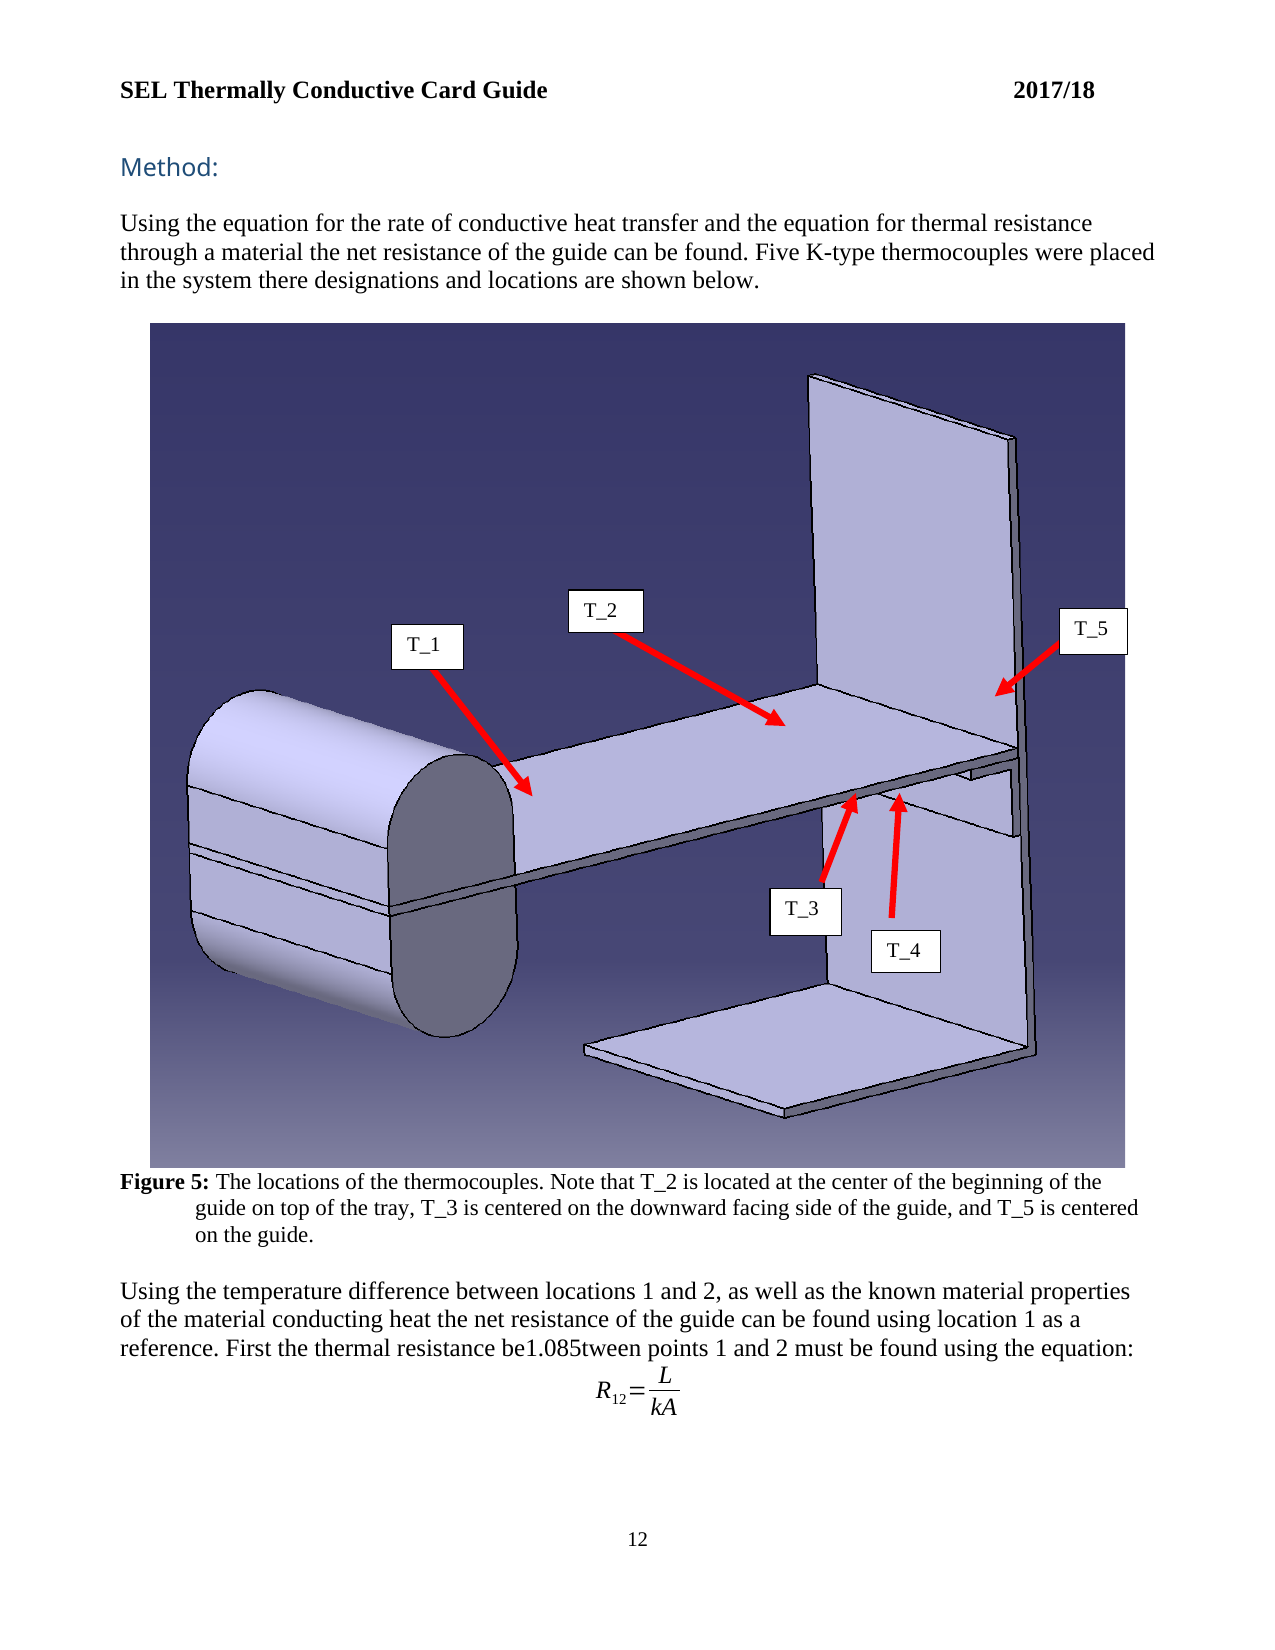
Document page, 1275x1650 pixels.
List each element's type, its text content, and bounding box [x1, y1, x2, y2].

text Figure 5: The locations of the thermocouples. Note that T_2 is located at the center of the beginning of the guide on top of the tray, T_3 is centered on the downward facing side of the guide, and T_5 is centered on the guide. [120, 1168, 1155, 1247]
subtitle Method: [120, 150, 1155, 184]
picture [150, 323, 1125, 1168]
text Using the equation for the rate of conductive heat transfer and the equation for thermal resistance through a material the net resistance of the guide can be found. Five K-type thermocouples were placed in the system there designations and locations are shown below. [120, 208, 1155, 294]
text Using the temperature difference between locations 1 and 2, as well as the known material properties of the material conducting heat the net resistance of the guide can be found using location 1 as a reference. First the thermal resistance be1.085tween points 1 and 2 must be found using the equation: [120, 1276, 1155, 1362]
